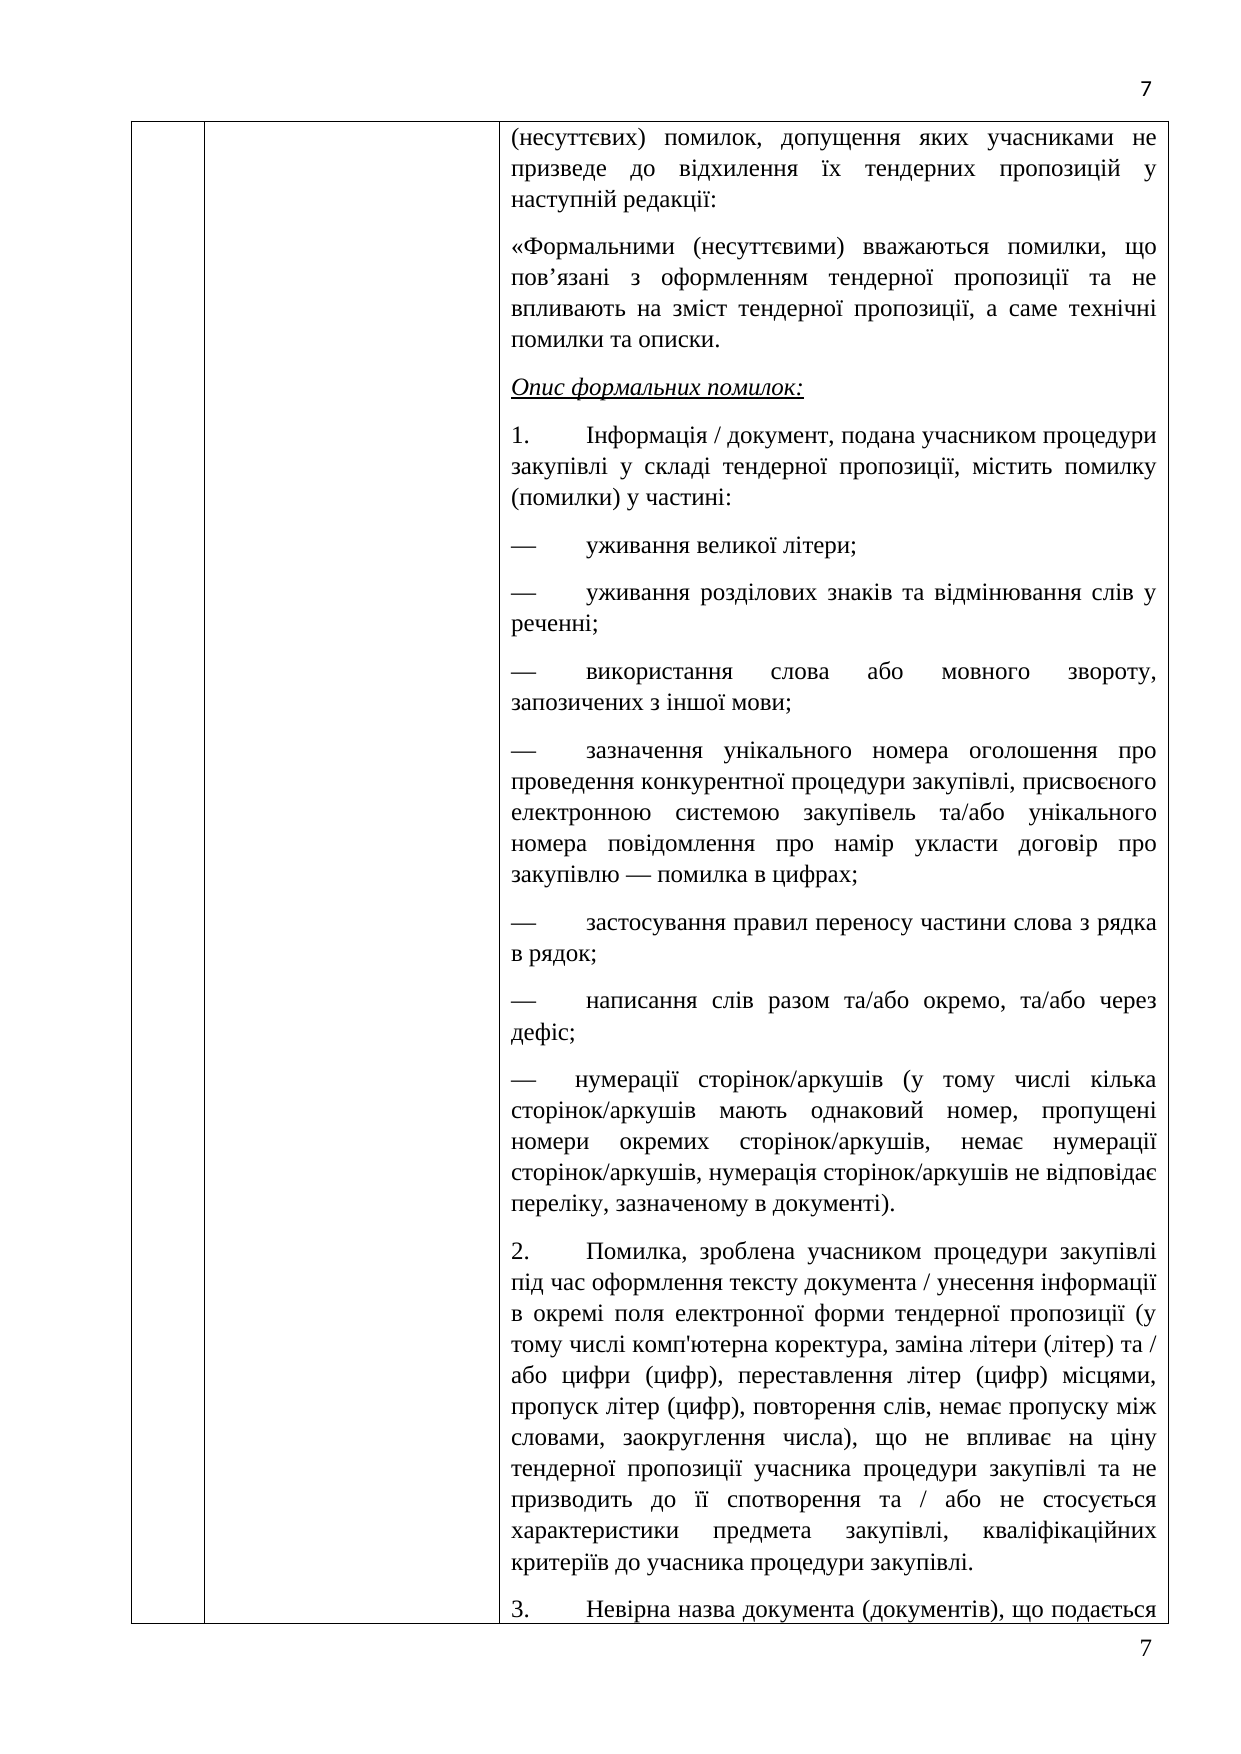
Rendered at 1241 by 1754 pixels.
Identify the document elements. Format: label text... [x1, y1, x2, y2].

table_cell 1 [132, 122, 204, 1623]
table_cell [205, 122, 499, 1623]
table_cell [500, 122, 1168, 1623]
